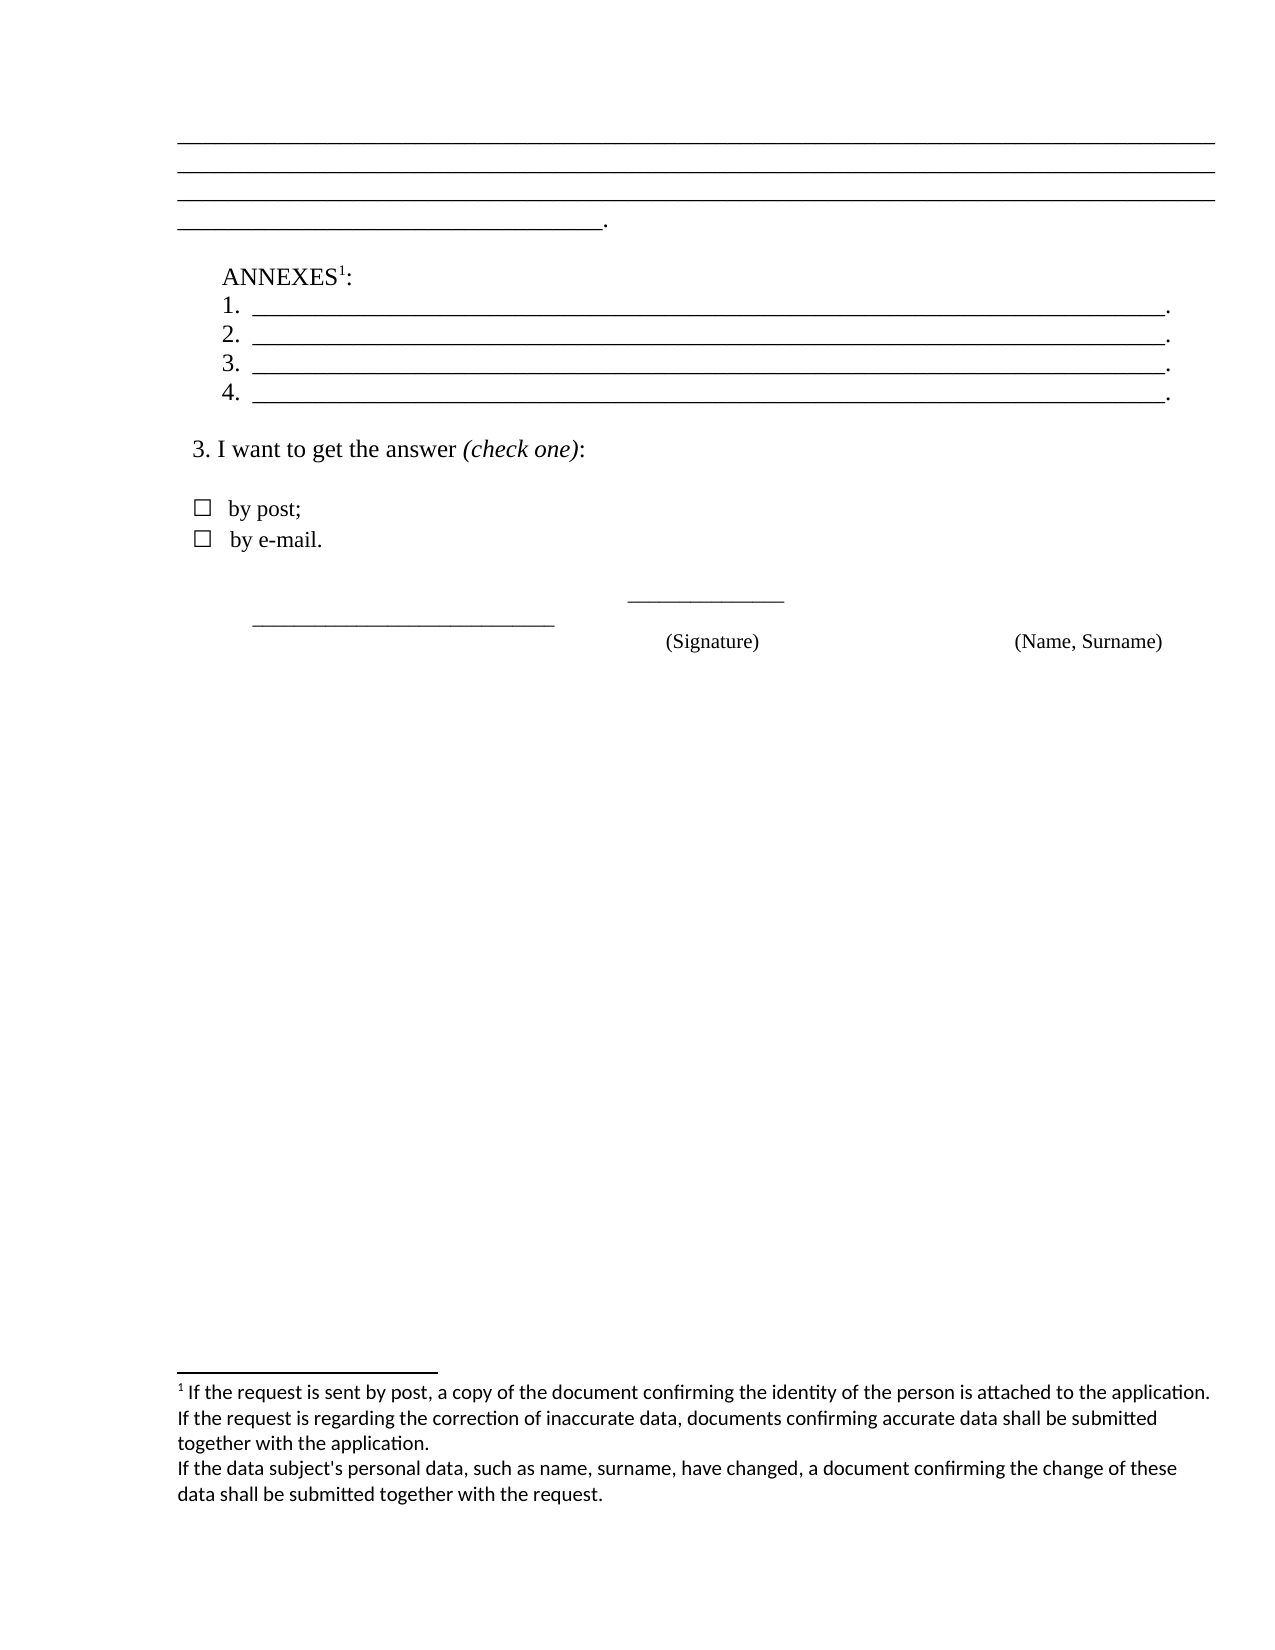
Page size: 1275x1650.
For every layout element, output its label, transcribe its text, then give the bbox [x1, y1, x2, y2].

text 2. _________________________________________________________________________. [222, 319, 1216, 348]
text by e-mail. [192, 523, 1216, 554]
text 4. _________________________________________________________________________. [222, 377, 1216, 406]
text by post; [192, 492, 1216, 523]
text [177, 118, 1216, 233]
text ANNEXES: [177, 262, 1216, 291]
text 3. _________________________________________________________________________. [222, 348, 1216, 377]
text (Signature) (Name, Surname) [252, 629, 1216, 653]
text _______________ _____________________________ [252, 581, 1216, 629]
text 3. I want to get the answer (check one): [177, 434, 1216, 463]
text 1. _________________________________________________________________________. [222, 291, 1216, 319]
